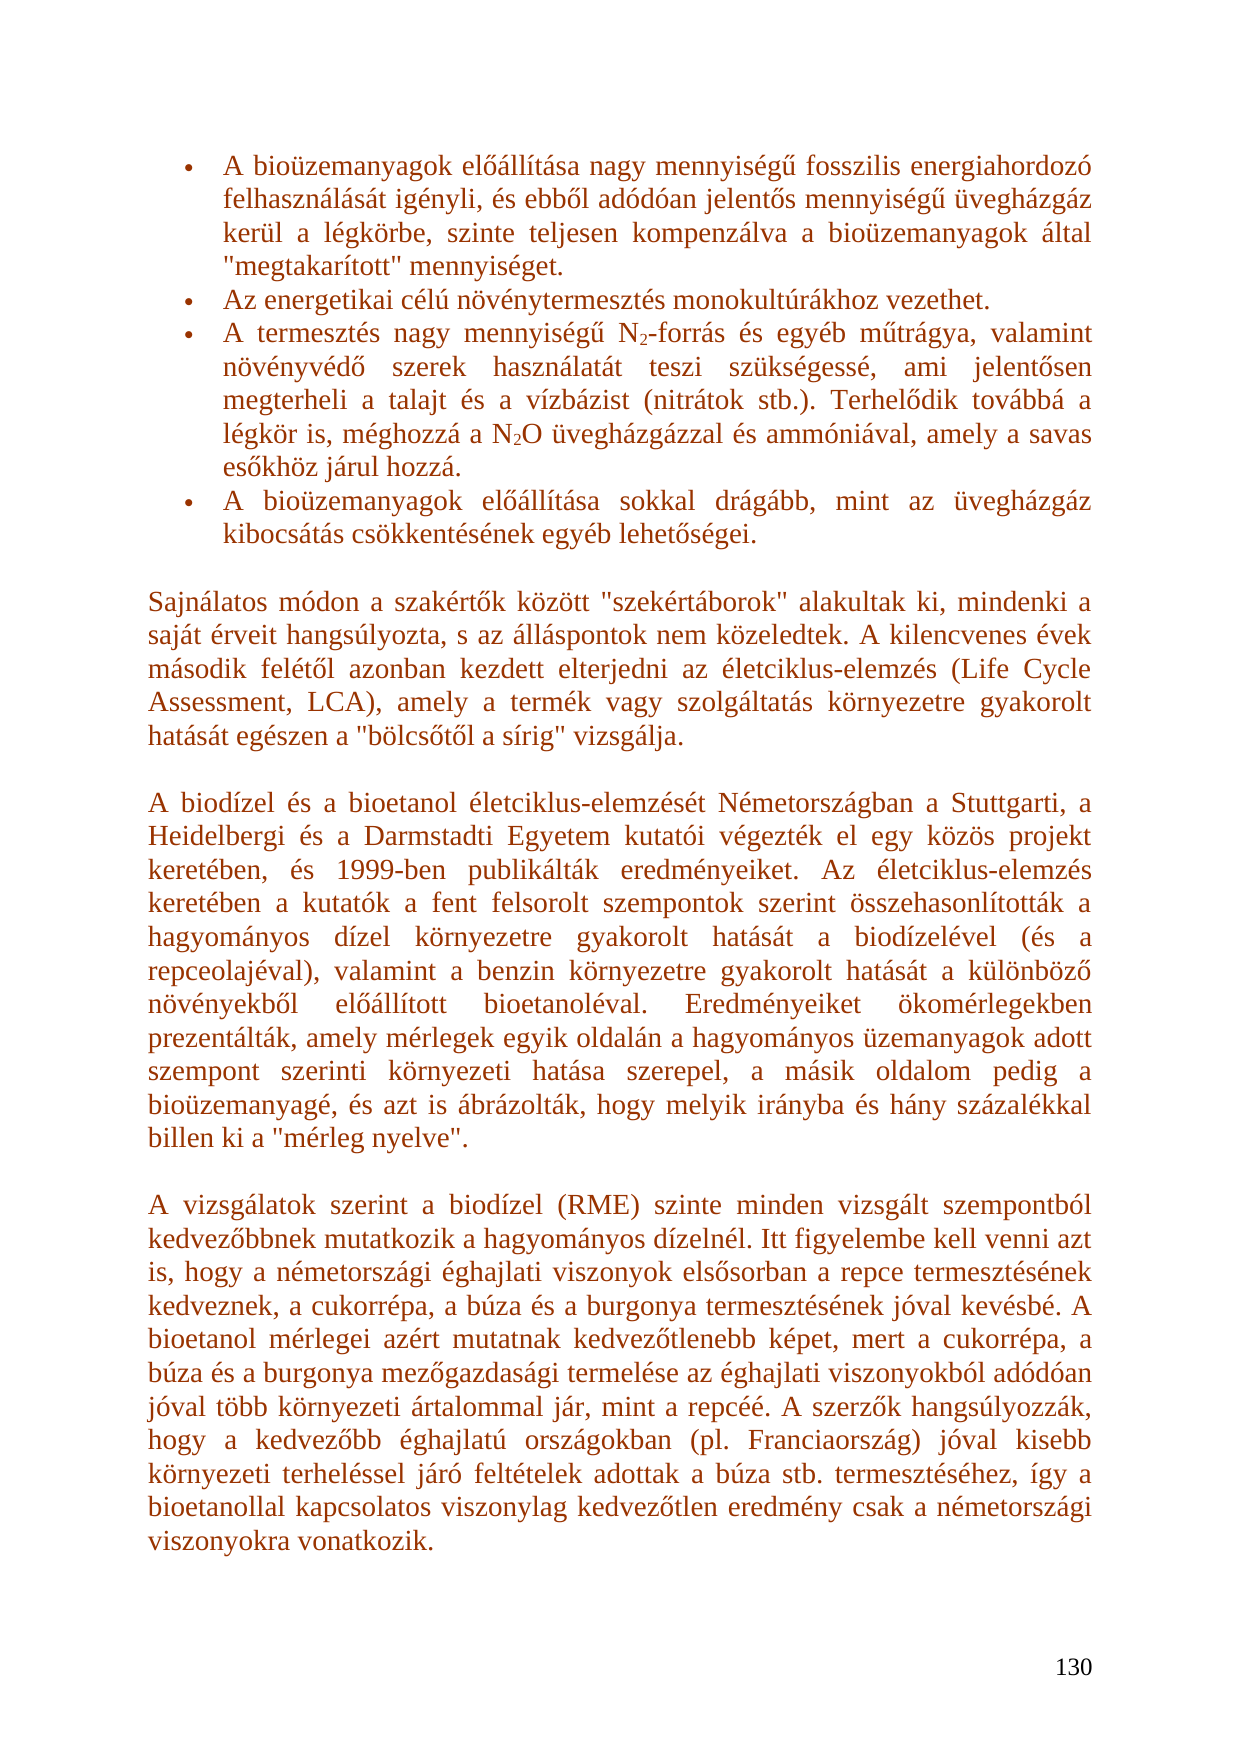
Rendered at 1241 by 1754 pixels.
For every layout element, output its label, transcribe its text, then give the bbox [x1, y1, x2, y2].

text A vizsgálatok szerint a biodízel (RME) szinte minden vizsgált szempontból kedvezőbbnek mutatkozik a hagyományos dízelnél. Itt figyelembe kell venni azt is, hogy a németországi éghajlati viszonyok elsősorban a repce termesztésének kedveznek, a cukorrépa, a búza és a burgonya termesztésének jóval kevésbé. A bioetanol mérlegei azért mutatnak kedvezőtlenebb képet, mert a cukorrépa, a búza és a burgonya mezőgazdasági termelése az éghajlati viszonyokból adódóan jóval több környezeti ártalommal jár, mint a repcéé. A szerzők hangsúlyozzák, hogy a kedvezőbb éghajlatú országokban (pl. Franciaország) jóval kisebb környezeti terheléssel járó feltételek adottak a búza stb. termesztéséhez, így a bioetanollal kapcsolatos viszonylag kedvezőtlen eredmény csak a németországi viszonyokra vonatkozik. [148, 1187, 1093, 1556]
text A biodízel és a bioetanol életciklus-elemzését Németországban a Stuttgarti, a Heidelbergi és a Darmstadti Egyetem kutatói végezték el egy közös projekt keretében, és 1999-ben publikálták eredményeiket. Az életciklus-elemzés keretében a kutatók a fent felsorolt szempontok szerint összehasonlították a hagyományos dízel környezetre gyakorolt hatását a biodízelével (és a repceolajéval), valamint a benzin környezetre gyakorolt hatását a különböző növényekből előállított bioetanoléval. Eredményeiket ökomérlegekben prezentálták, amely mérlegek egyik oldalán a hagyományos üzemanyagok adott szempont szerinti környezeti hatása szerepel, a másik oldalom pedig a bioüzemanyagé, és azt is ábrázolták, hogy melyik irányba és hány százalékkal billen ki a "mérleg nyelve". [148, 785, 1093, 1154]
list A termesztés nagy mennyiségű N2-forrás és egyéb műtrágya, valamint növényvédő szerek használatát teszi szükségessé, ami jelentősen megterheli a talajt és a vízbázist (nitrátok stb.). Terhelődik továbbá a légkör is, méghozzá a N2O üvegházgázzal és ammóniával, amely a savas esőkhöz járul hozzá. [185, 315, 1093, 483]
list Az energetikai célú növénytermesztés monokultúrákhoz vezethet. [185, 282, 1093, 315]
list A bioüzemanyagok előállítása sokkal drágább, mint az üvegházgáz kibocsátás csökkentésének egyéb lehetőségei. [185, 483, 1093, 550]
text Sajnálatos módon a szakértők között "szekértáborok" alakultak ki, mindenki a saját érveit hangsúlyozta, s az álláspontok nem közeledtek. A kilencvenes évek második felétől azonban kezdett elterjedni az életciklus-elemzés (Life Cycle Assessment, LCA), amely a termék vagy szolgáltatás környezetre gyakorolt hatását egészen a "bölcsőtől a sírig" vizsgálja. [148, 584, 1093, 751]
list A bioüzemanyagok előállítása nagy mennyiségű fosszilis energiahordozó felhasználását igényli, és ebből adódóan jelentős mennyiségű üvegházgáz kerül a légkörbe, szinte teljesen kompenzálva a bioüzemanyagok által "megtakarított" mennyiséget. [185, 148, 1093, 282]
